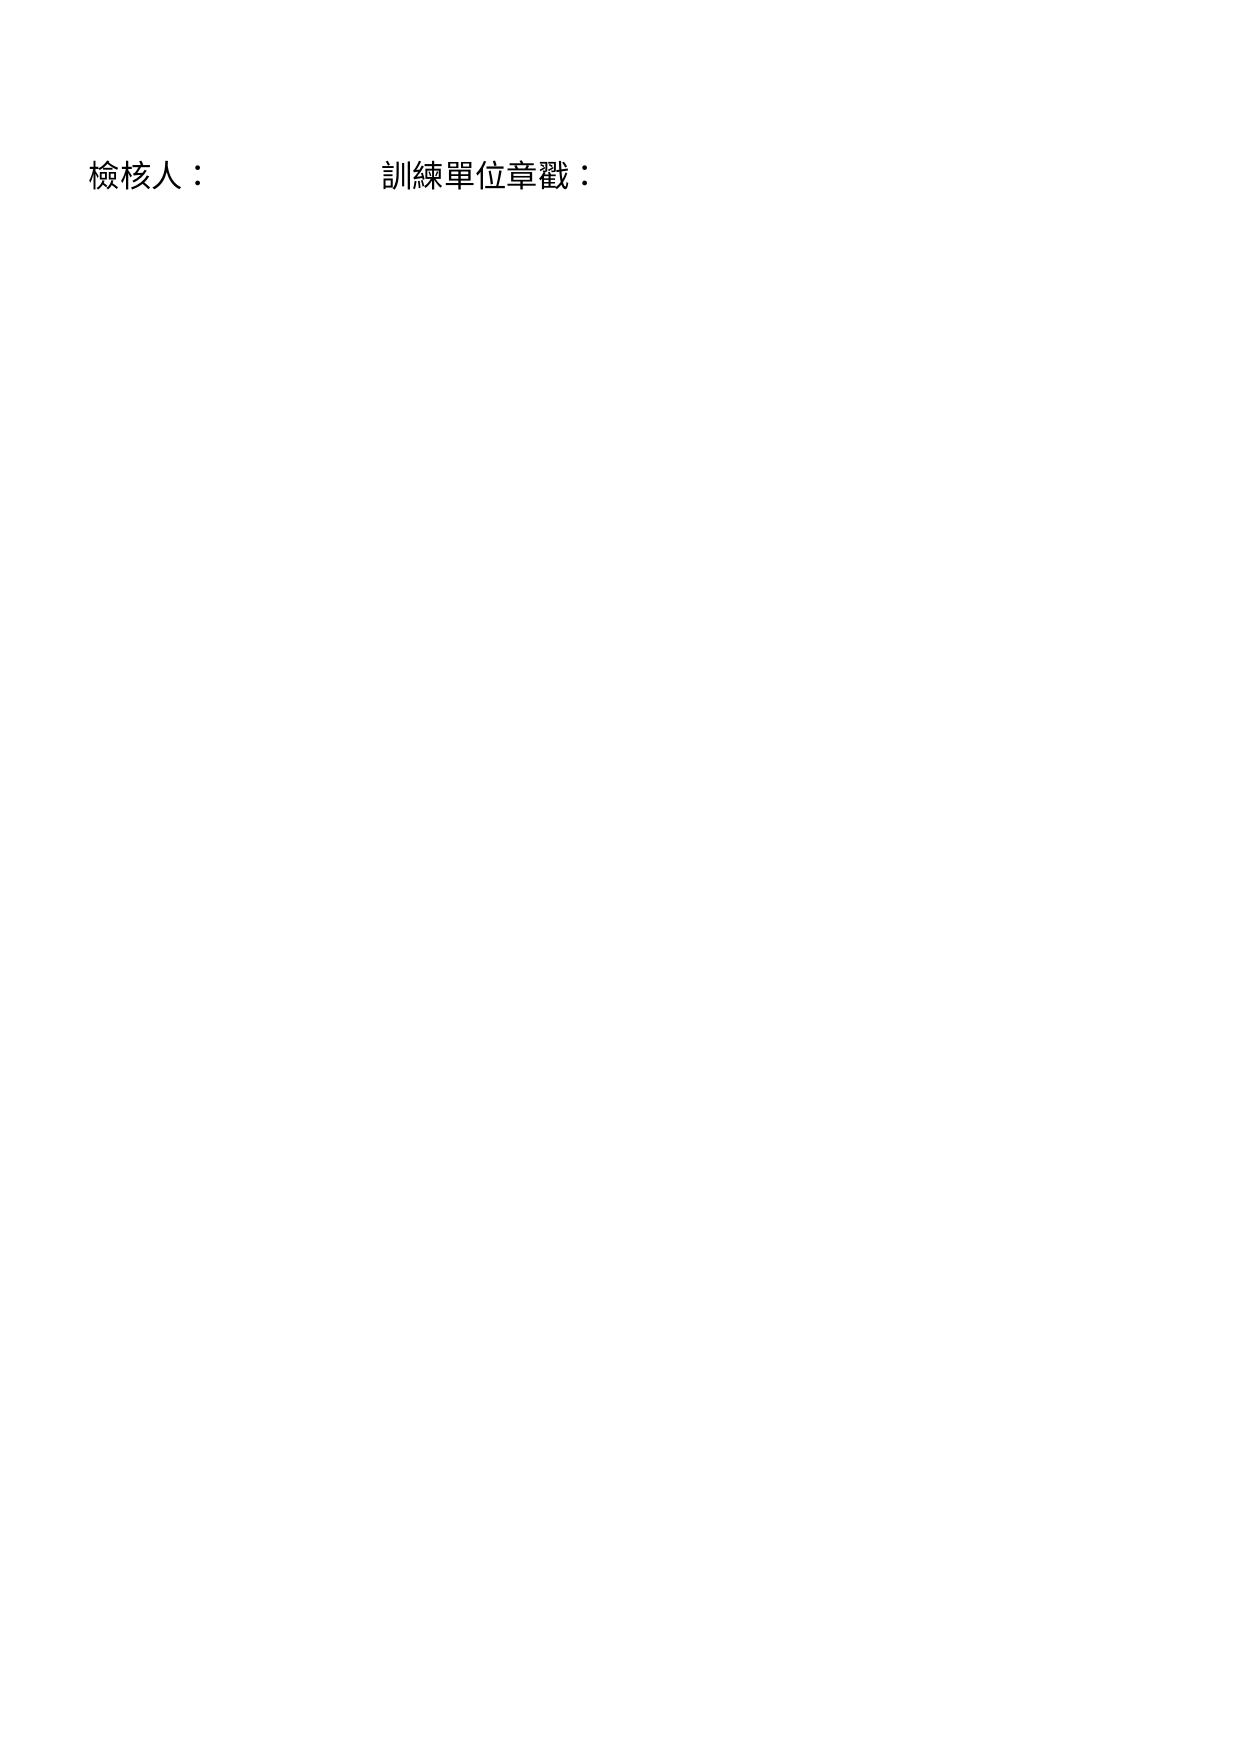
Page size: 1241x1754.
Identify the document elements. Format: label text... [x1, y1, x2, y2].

text 檢核人： 訓練單位章戳： [89, 154, 1152, 196]
